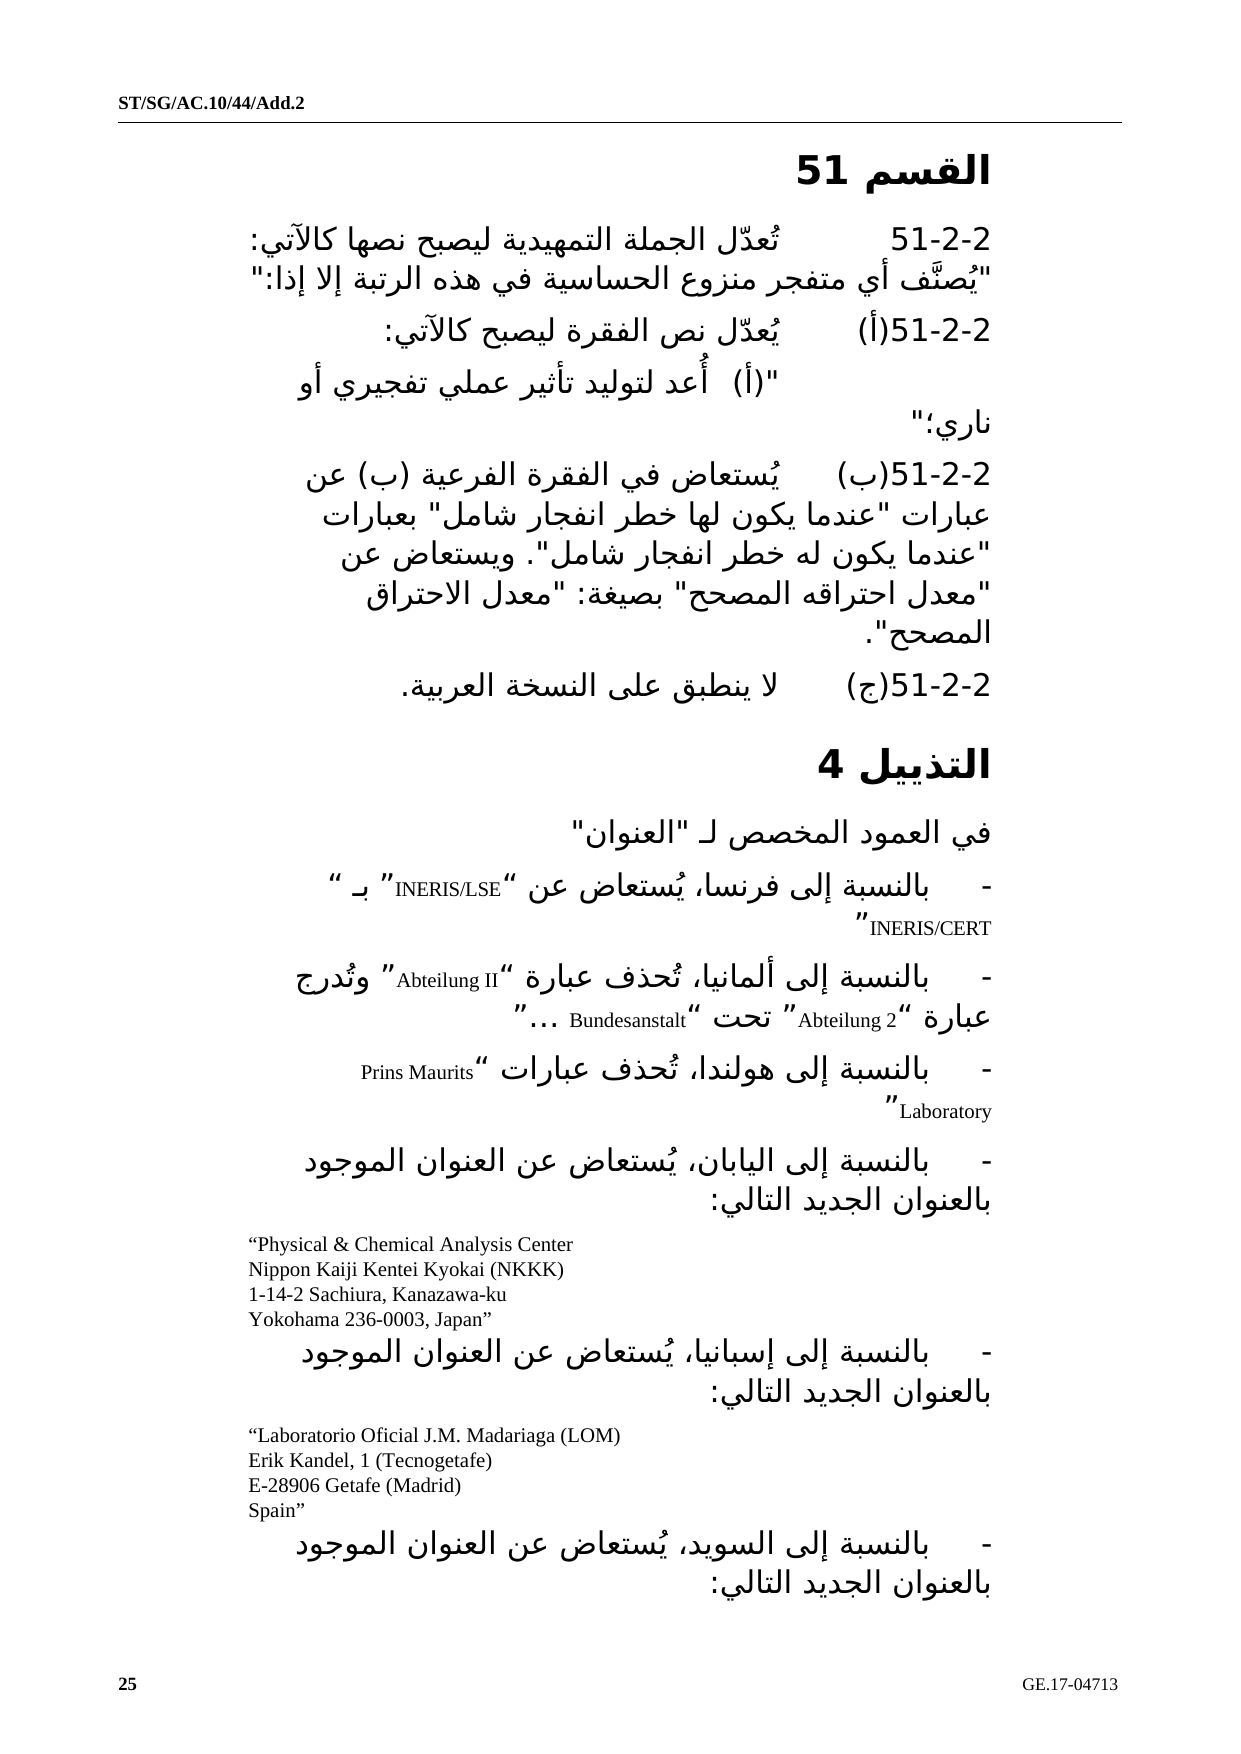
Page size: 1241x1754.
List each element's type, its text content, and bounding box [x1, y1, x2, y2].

text "(أ) أُعد لتوليد تأثير عملي تفجيري أو ناري؛" [248, 362, 992, 441]
text في العمود المخصص لـ "العنوان" [248, 812, 992, 852]
text القسم 51 [248, 148, 1122, 193]
text - بالنسبة إلى إسبانيا، يُستعاض عن العنوان الموجود بالعنوان الجديد التالي: [248, 1331, 992, 1410]
text - بالنسبة إلى هولندا، تُحذف عبارات “Prins Maurits Laboratory” [248, 1048, 992, 1127]
text 51-2-2(ج) لا ينطبق على النسخة العربية. [248, 664, 992, 704]
text 51-2-2(ب) يُستعاض في الفقرة الفرعية (ب) عن عبارات "عندما يكون لها خطر انفجار شامل" بعبارات "عندما يكون له خطر انفجار شامل". ويستعاض عن "معدل احتراقه المصحح" بصيغة: "معدل الاحتراق المصحح". [248, 454, 992, 652]
text “Laboratorio Oficial J.M. Madariaga (LOM) Erik Kandel, 1 (Tecnogetafe) E-28906 Getafe (Madrid) Spain” [248, 1423, 992, 1523]
text 51-2-2 تُعدّل الجملة التمهيدية ليصبح نصها كالآتي: "يُصنَّف أي متفجر منزوع الحساسية في هذه الرتبة إلا إذا:" [248, 218, 992, 298]
text - بالنسبة إلى السويد، يُستعاض عن العنوان الموجود بالعنوان الجديد التالي: [248, 1523, 992, 1602]
text - بالنسبة إلى اليابان، يُستعاض عن العنوان الموجود بالعنوان الجديد التالي: [248, 1139, 992, 1218]
text التذييل 4 [248, 741, 1122, 787]
text - بالنسبة إلى ألمانيا، تُحذف عبارة “Abteilung II” وتُدرج عبارة “Abteilung 2” تحت “Bundesanstalt …” [248, 956, 992, 1035]
text “Physical & Chemical Analysis Center Nippon Kaiji Kentei Kyokai (NKKK) 1-14-2 Sachiura, Kanazawa-ku Yokohama 236-0003, Japan” [248, 1231, 992, 1331]
text - بالنسبة إلى فرنسا، يُستعاض عن “INERIS/LSE” بـ “INERIS/CERT” [248, 864, 992, 943]
text 51-2-2(أ) يُعدّل نص الفقرة ليصبح كالآتي: [248, 310, 992, 350]
